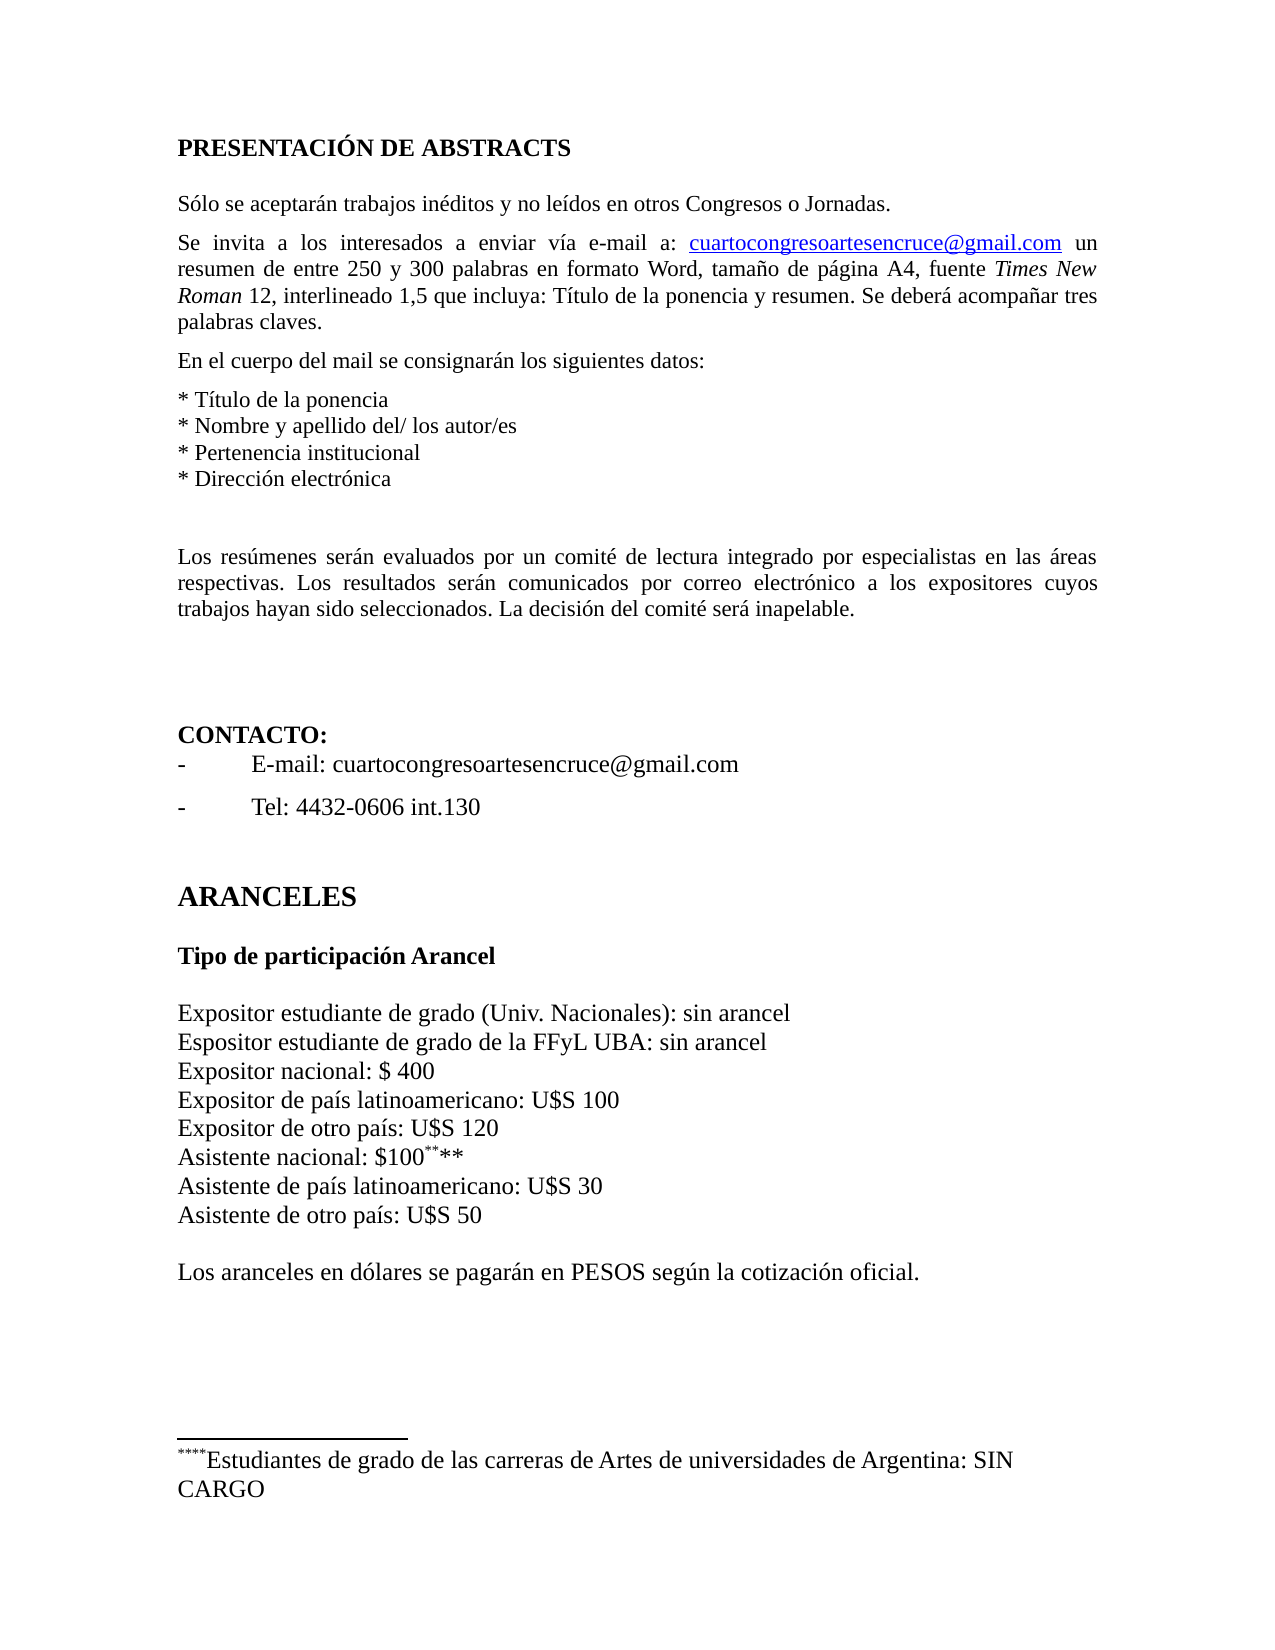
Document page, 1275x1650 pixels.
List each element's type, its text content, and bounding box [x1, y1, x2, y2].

list Tel: 4432-0606 int.130 [177, 792, 1098, 821]
text Sólo se aceptarán trabajos inéditos y no leídos en otros Congresos o Jornadas. [177, 190, 1098, 217]
text Espositor estudiante de grado de la FFyL UBA: sin arancel [177, 1027, 1098, 1056]
subtitle Los resúmenes serán evaluados por un comité de lectura integrado por especialistas en las áreas respectivas. Los resultados serán comunicados por correo electrónico a los expositores cuyos trabajos hayan sido seleccionados. La decisión del comité será inapelable. [177, 543, 1098, 622]
text ARANCELES Tipo de participación Arancel [177, 879, 1098, 970]
text Expositor nacional: $ 400 Expositor de país latinoamericano: U$S 100 Expositor de otro país: U$S 120 Asistente nacional: $100** Asistente de país latinoamericano: U$S 30 Asistente de otro país: U$S 50 Los aranceles en dólares se pagarán en PESOS según la cotización oficial. [177, 1056, 1098, 1315]
subtitle PRESENTACIÓN DE ABSTRACTS [177, 133, 1098, 162]
text CONTACTO: [177, 634, 1098, 749]
list E-mail: cuartocongresoartesencruce@gmail.com [177, 749, 1098, 778]
text Se invita a los interesados a enviar vía e-mail a: cuartocongresoartesencruce@gmail.com un resumen de entre 250 y 300 palabras en formato Word, tamaño de página A4, fuente Times New Roman 12, interlineado 1,5 que incluya: Título de la ponencia y resumen. Se deberá acompañar tres palabras claves. [177, 229, 1098, 334]
text * Título de la ponencia * Nombre y apellido del/ los autor/es * Pertenencia institucional * Dirección electrónica [177, 386, 1098, 491]
text Expositor estudiante de grado (Univ. Nacionales): sin arancel [177, 998, 1098, 1027]
text En el cuerpo del mail se consignarán los siguientes datos: [177, 347, 1098, 373]
